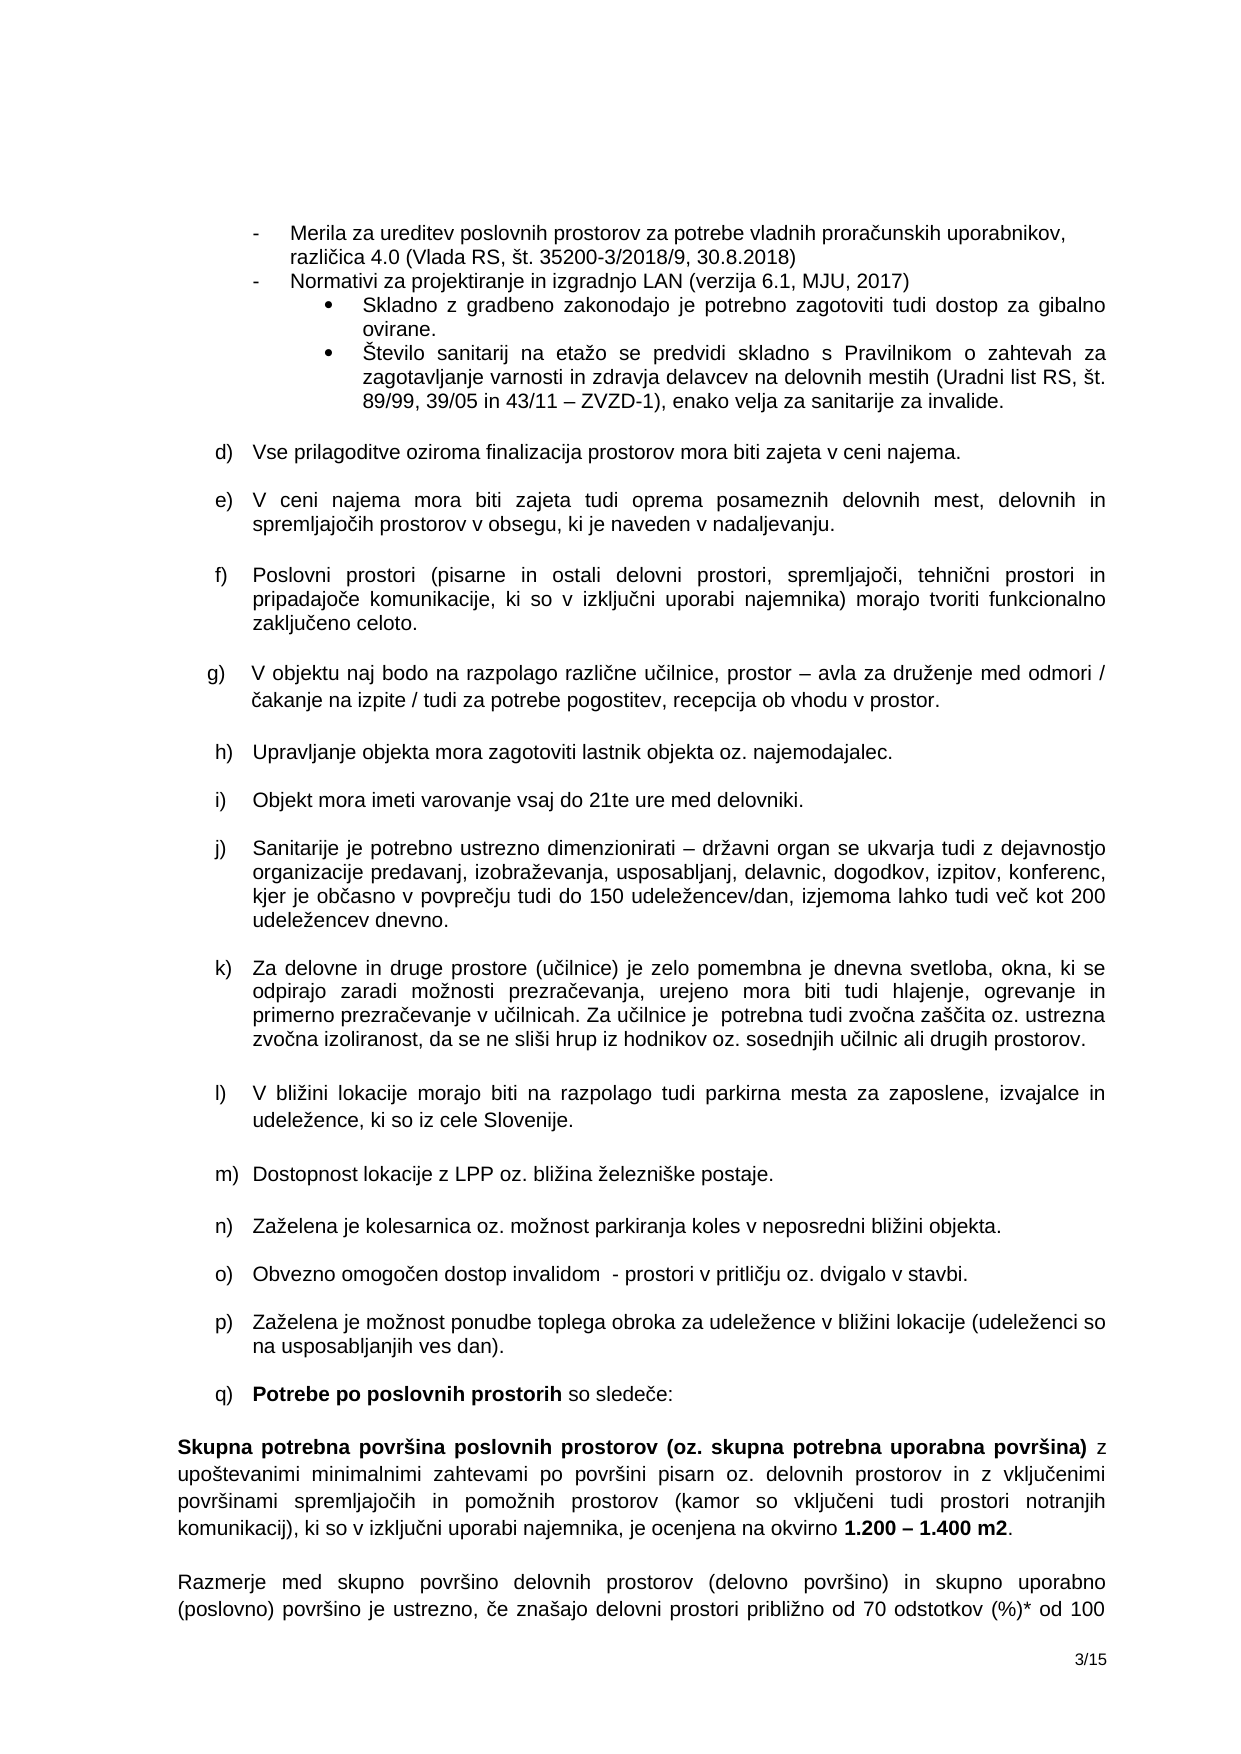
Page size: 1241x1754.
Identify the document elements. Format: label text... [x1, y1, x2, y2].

list Upravljanje objekta mora zagotoviti lastnik objekta oz. najemodajalec. [215, 740, 1107, 764]
list Obvezno omogočen dostop invalidom - prostori v pritličju oz. dvigalo v stavbi. [215, 1262, 1107, 1286]
list Sanitarije je potrebno ustrezno dimenzionirati – državni organ se ukvarja tudi z dejavnostjo organizacije predavanj, izobraževanja, usposabljanj, delavnic, dogodkov, izpitov, konferenc, kjer je občasno v povprečju tudi do 150 udeležencev/dan, izjemoma lahko tudi več kot 200 udeležencev dnevno. [215, 836, 1107, 931]
list Potrebe po poslovnih prostorih so sledeče: [215, 1381, 1107, 1405]
list Merila za ureditev poslovnih prostorov za potrebe vladnih proračunskih uporabnikov, različica 4.0 (Vlada RS, št. 35200-3/2018/9, 30.8.2018) [252, 221, 1107, 269]
list Zaželena je kolesarnica oz. možnost parkiranja koles v neposredni bližini objekta. [215, 1214, 1107, 1238]
list Za delovne in druge prostore (učilnice) je zelo pomembna je dnevna svetloba, okna, ki se odpirajo zaradi možnosti prezračevanja, urejeno mora biti tudi hlajenje, ogrevanje in primerno prezračevanje v učilnicah. Za učilnice je potrebna tudi zvočna zaščita oz. ustrezna zvočna izoliranost, da se ne sliši hrup iz hodnikov oz. sosednjih učilnic ali drugih prostorov. [215, 955, 1107, 1051]
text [177, 1568, 1107, 1622]
list Objekt mora imeti varovanje vsaj do 21te ure med delovniki. [215, 788, 1107, 812]
list V ceni najema mora biti zajeta tudi oprema posameznih delovnih mest, delovnih in spremljajočih prostorov v obsegu, ki je naveden v nadaljevanju. [215, 488, 1107, 536]
list V objektu naj bodo na razpolago različne učilnice, prostor – avla za druženje med odmori / čakanje na izpite / tudi za potrebe pogostitev, recepcija ob vhodu v prostor. [207, 658, 1107, 713]
list Skladno z gradbeno zakonodajo je potrebno zagotoviti tudi dostop za gibalno ovirane. [325, 293, 1107, 341]
list Poslovni prostori (pisarne in ostali delovni prostori, spremljajoči, tehnični prostori in pripadajoče komunikacije, ki so v izključni uporabi najemnika) morajo tvoriti funkcionalno zaključeno celoto. [215, 563, 1107, 634]
list V bližini lokacije morajo biti na razpolago tudi parkirna mesta za zaposlene, izvajalce in udeležence, ki so iz cele Slovenije. [215, 1078, 1107, 1132]
list Normativi za projektiranje in izgradnjo LAN (verzija 6.1, MJU, 2017) [252, 269, 1107, 293]
list Vse prilagoditve oziroma finalizacija prostorov mora biti zajeta v ceni najema. [215, 440, 1107, 464]
list Zaželena je možnost ponudbe toplega obroka za udeležence v bližini lokacije (udeleženci so na usposabljanjih ves dan). [215, 1309, 1107, 1357]
list Dostopnost lokacije z LPP oz. bližina železniške postaje. [215, 1159, 1107, 1187]
text Skupna potrebna površina poslovnih prostorov (oz. skupna potrebna uporabna površina) z upoštevanimi minimalnimi zahtevami po površini pisarn oz. delovnih prostorov in z vključenimi površinami spremljajočih in pomožnih prostorov (kamor so vključeni tudi prostori notranjih komunikacij), ki so v izključni uporabi najemnika, je ocenjena na okvirno 1.200 – 1.400 m2. [177, 1432, 1107, 1541]
list Število sanitarij na etažo se predvidi skladno s Pravilnikom o zahtevah za zagotavljanje varnosti in zdravja delavcev na delovnih mestih (Uradni list RS, št. 89/99, 39/05 in 43/11 – ZVZD-1), enako velja za sanitarije za invalide. [325, 341, 1107, 413]
